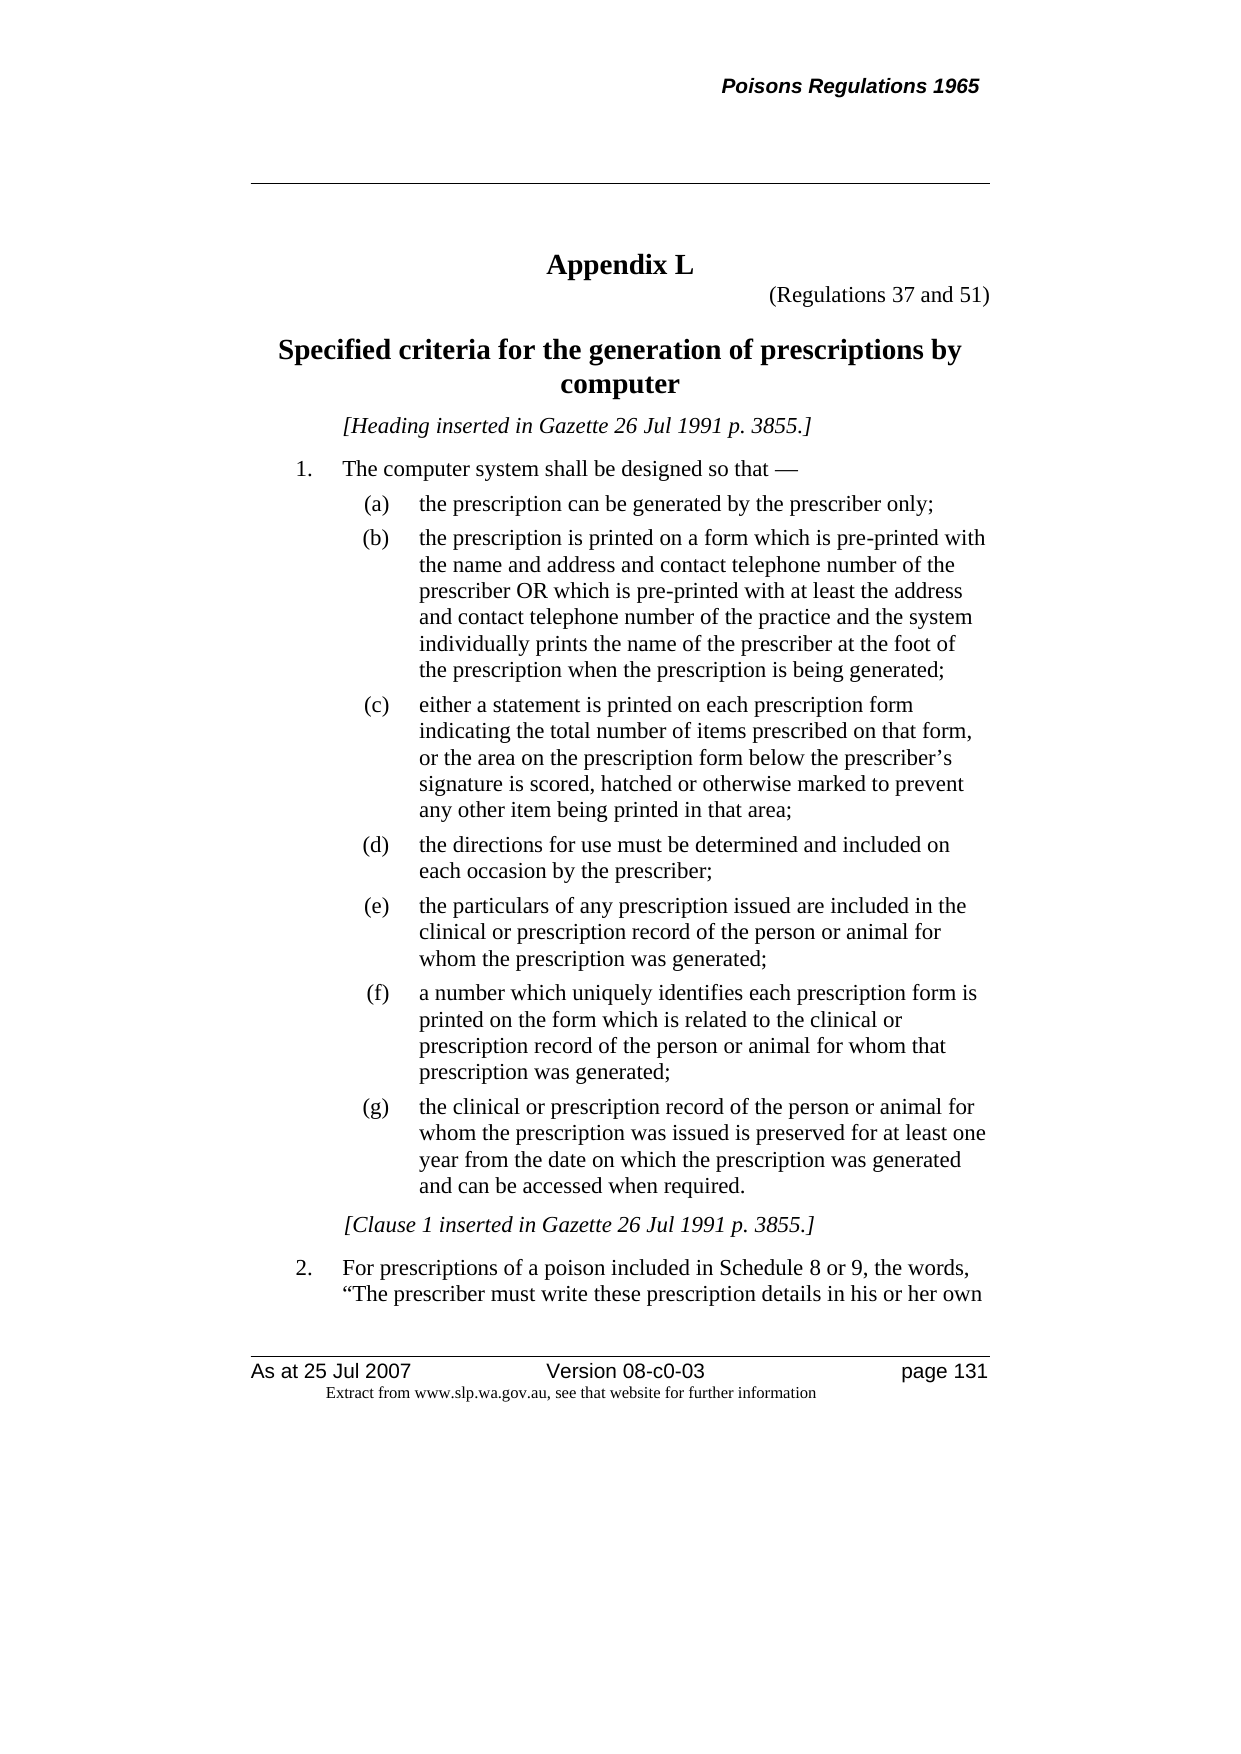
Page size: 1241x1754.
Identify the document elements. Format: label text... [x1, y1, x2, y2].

text (c) either a statement is printed on each prescription form indicating the total number of items prescribed on that form, or the area on the prescription form below the prescriber’s signature is scored, hatched or otherwise marked to prevent any other item being printed in that area; [251, 691, 990, 823]
text 1. The computer system shall be designed so that — [251, 455, 990, 481]
subtitle [Heading inserted in Gazette 26 Jul 1991 p. 3855.] [251, 412, 990, 438]
text (b) the prescription is printed on a form which is pre-printed with the name and address and contact telephone number of the prescriber OR which is pre-printed with at least the address and contact telephone number of the practice and the system individually prints the name of the prescriber at the foot of the prescription when the prescription is being generated; [251, 524, 990, 682]
text (f) a number which uniquely identifies each prescription form is printed on the form which is related to the clinical or prescription record of the person or animal for whom that prescription was generated; [251, 979, 990, 1085]
text (Regulations 37 and 51) [251, 281, 990, 307]
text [251, 1254, 990, 1307]
text [Clause 1 inserted in Gazette 26 Jul 1991 p. 3855.] [251, 1211, 990, 1237]
text (a) the prescription can be generated by the prescriber only; [251, 490, 990, 516]
text (g) the clinical or prescription record of the person or animal for whom the prescription was issued is preserved for at least one year from the date on which the prescription was generated and can be accessed when required. [251, 1093, 990, 1198]
subtitle Appendix L [251, 247, 990, 281]
text (d) the directions for use must be determined and included on each occasion by the prescriber; [251, 831, 990, 884]
text (e) the particulars of any prescription issued are included in the clinical or prescription record of the person or animal for whom the prescription was generated; [251, 892, 990, 971]
subtitle Specified criteria for the generation of prescriptions by computer [251, 332, 990, 399]
